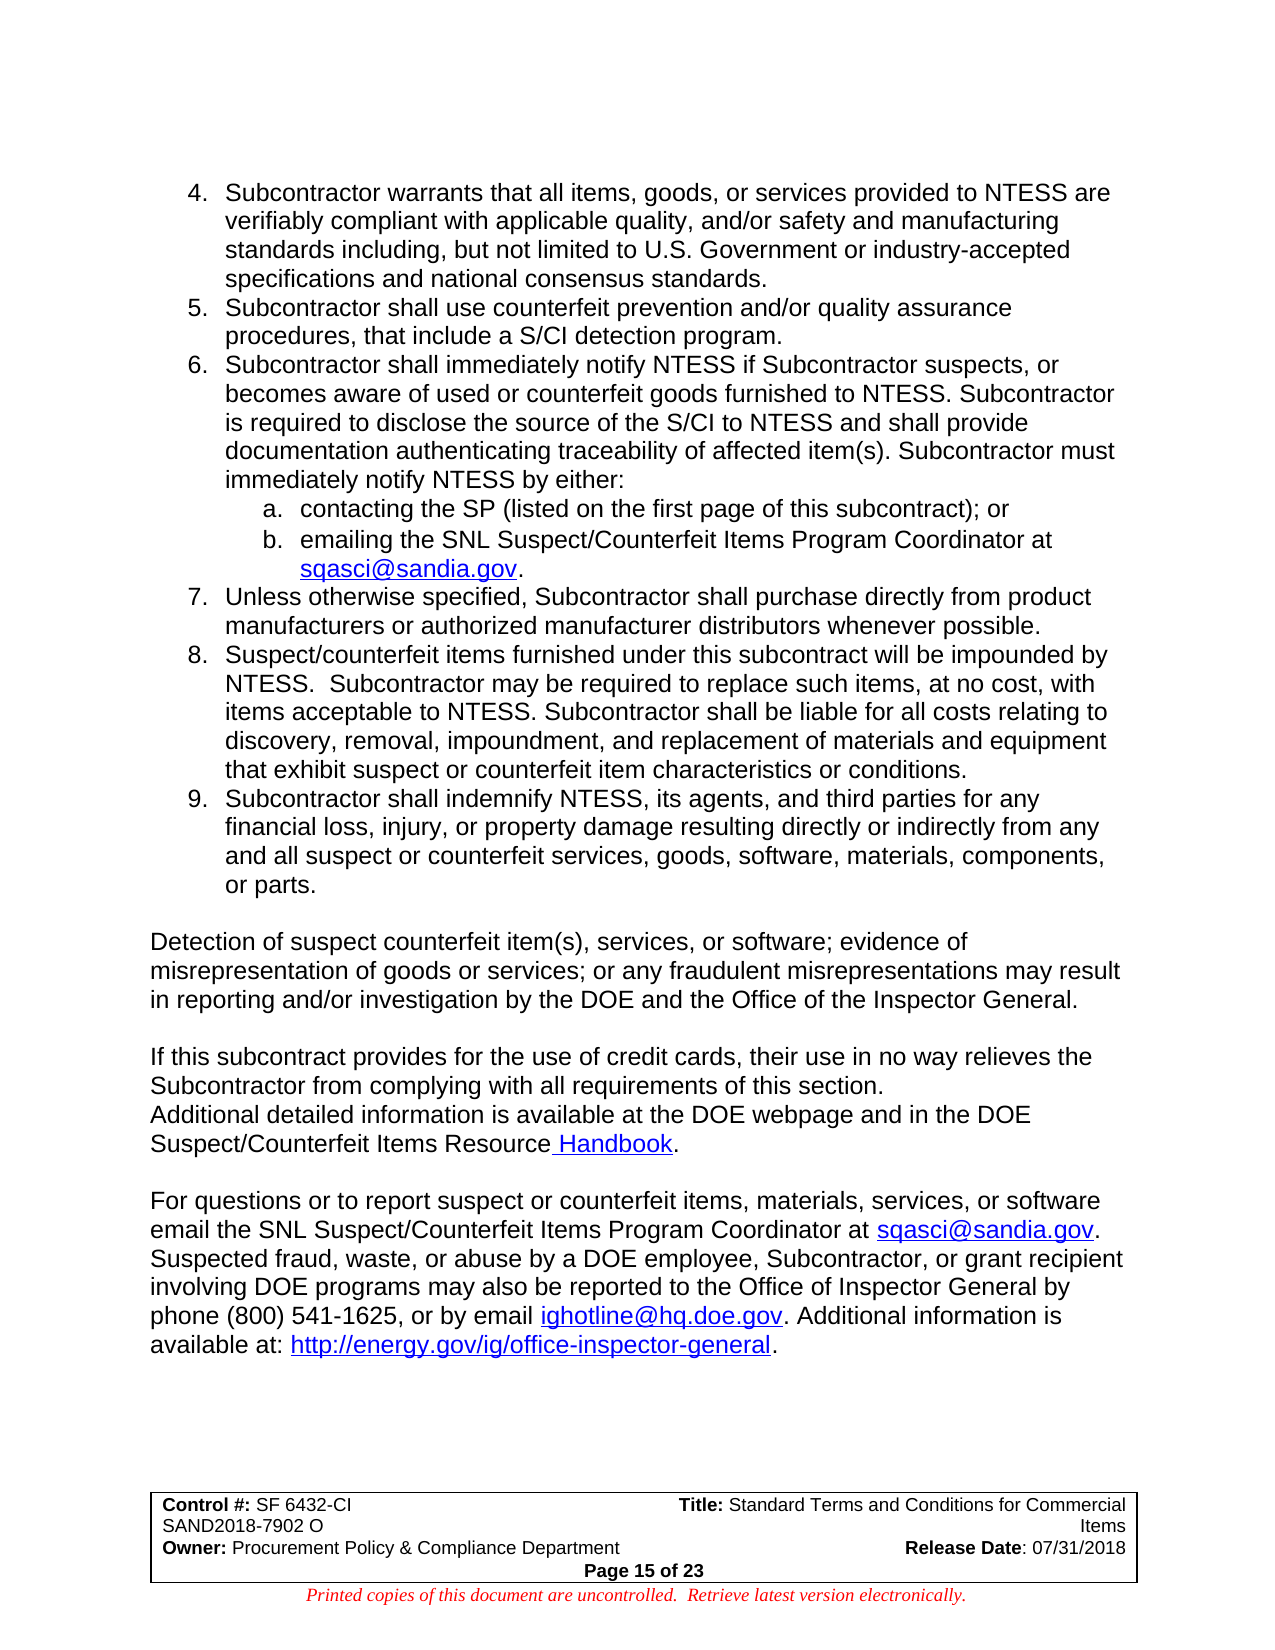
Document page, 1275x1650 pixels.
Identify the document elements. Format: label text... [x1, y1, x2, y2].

list Subcontractor shall use counterfeit prevention and/or quality assurance procedures, that include a S/CI detection program. [187, 293, 1125, 350]
list emailing the SNL Suspect/Counterfeit Items Program Coordinator at sqasci@sandia.gov. [262, 525, 1125, 582]
text Detection of suspect counterfeit item(s), services, or software; evidence of misrepresentation of goods or services; or any fraudulent misrepresentations may result in reporting and/or investigation by the DOE and the Office of the Inspector General. [150, 927, 1125, 1014]
list Unless otherwise specified, Subcontractor shall purchase directly from product manufacturers or authorized manufacturer distributors whenever possible. [187, 582, 1125, 640]
text Additional detailed information is available at the DOE webpage and in the DOE Suspect/Counterfeit Items Resource Handbook. [150, 1100, 1125, 1157]
text If this subcontract provides for the use of credit cards, their use in no way relieves the Subcontractor from complying with all requirements of this section. [150, 1042, 1125, 1100]
list Subcontractor warrants that all items, goods, or services provided to NTESS are verifiably compliant with applicable quality, and/or safety and manufacturing standards including, but not limited to U.S. Government or industry-accepted specifications and national consensus standards. [187, 178, 1125, 293]
list contacting the SP (listed on the first page of this subcontract); or [262, 494, 1125, 523]
list Subcontractor shall indemnify NTESS, its agents, and third parties for any financial loss, injury, or property damage resulting directly or indirectly from any and all suspect or counterfeit services, goods, software, materials, components, or parts. [187, 784, 1125, 899]
text For questions or to report suspect or counterfeit items, materials, services, or software email the SNL Suspect/Counterfeit Items Program Coordinator at sqasci@sandia.gov. Suspected fraud, waste, or abuse by a DOE employee, Subcontractor, or grant recipient involving DOE programs may also be reported to the Office of Inspector General by phone (800) 541-1625, or by email ighotline@hq.doe.gov. Additional information is available at: http://energy.gov/ig/office-inspector-general. [150, 1186, 1125, 1359]
list Subcontractor shall immediately notify NTESS if Subcontractor suspects, or becomes aware of used or counterfeit goods furnished to NTESS. Subcontractor is required to disclose the source of the S/CI to NTESS and shall provide documentation authenticating traceability of affected item(s). Subcontractor must immediately notify NTESS by either: [187, 350, 1125, 494]
list Suspect/counterfeit items furnished under this subcontract will be impounded by NTESS. Subcontractor may be required to replace such items, at no cost, with items acceptable to NTESS. Subcontractor shall be liable for all costs relating to discovery, removal, impoundment, and replacement of materials and equipment that exhibit suspect or counterfeit item characteristics or conditions. [187, 640, 1125, 784]
